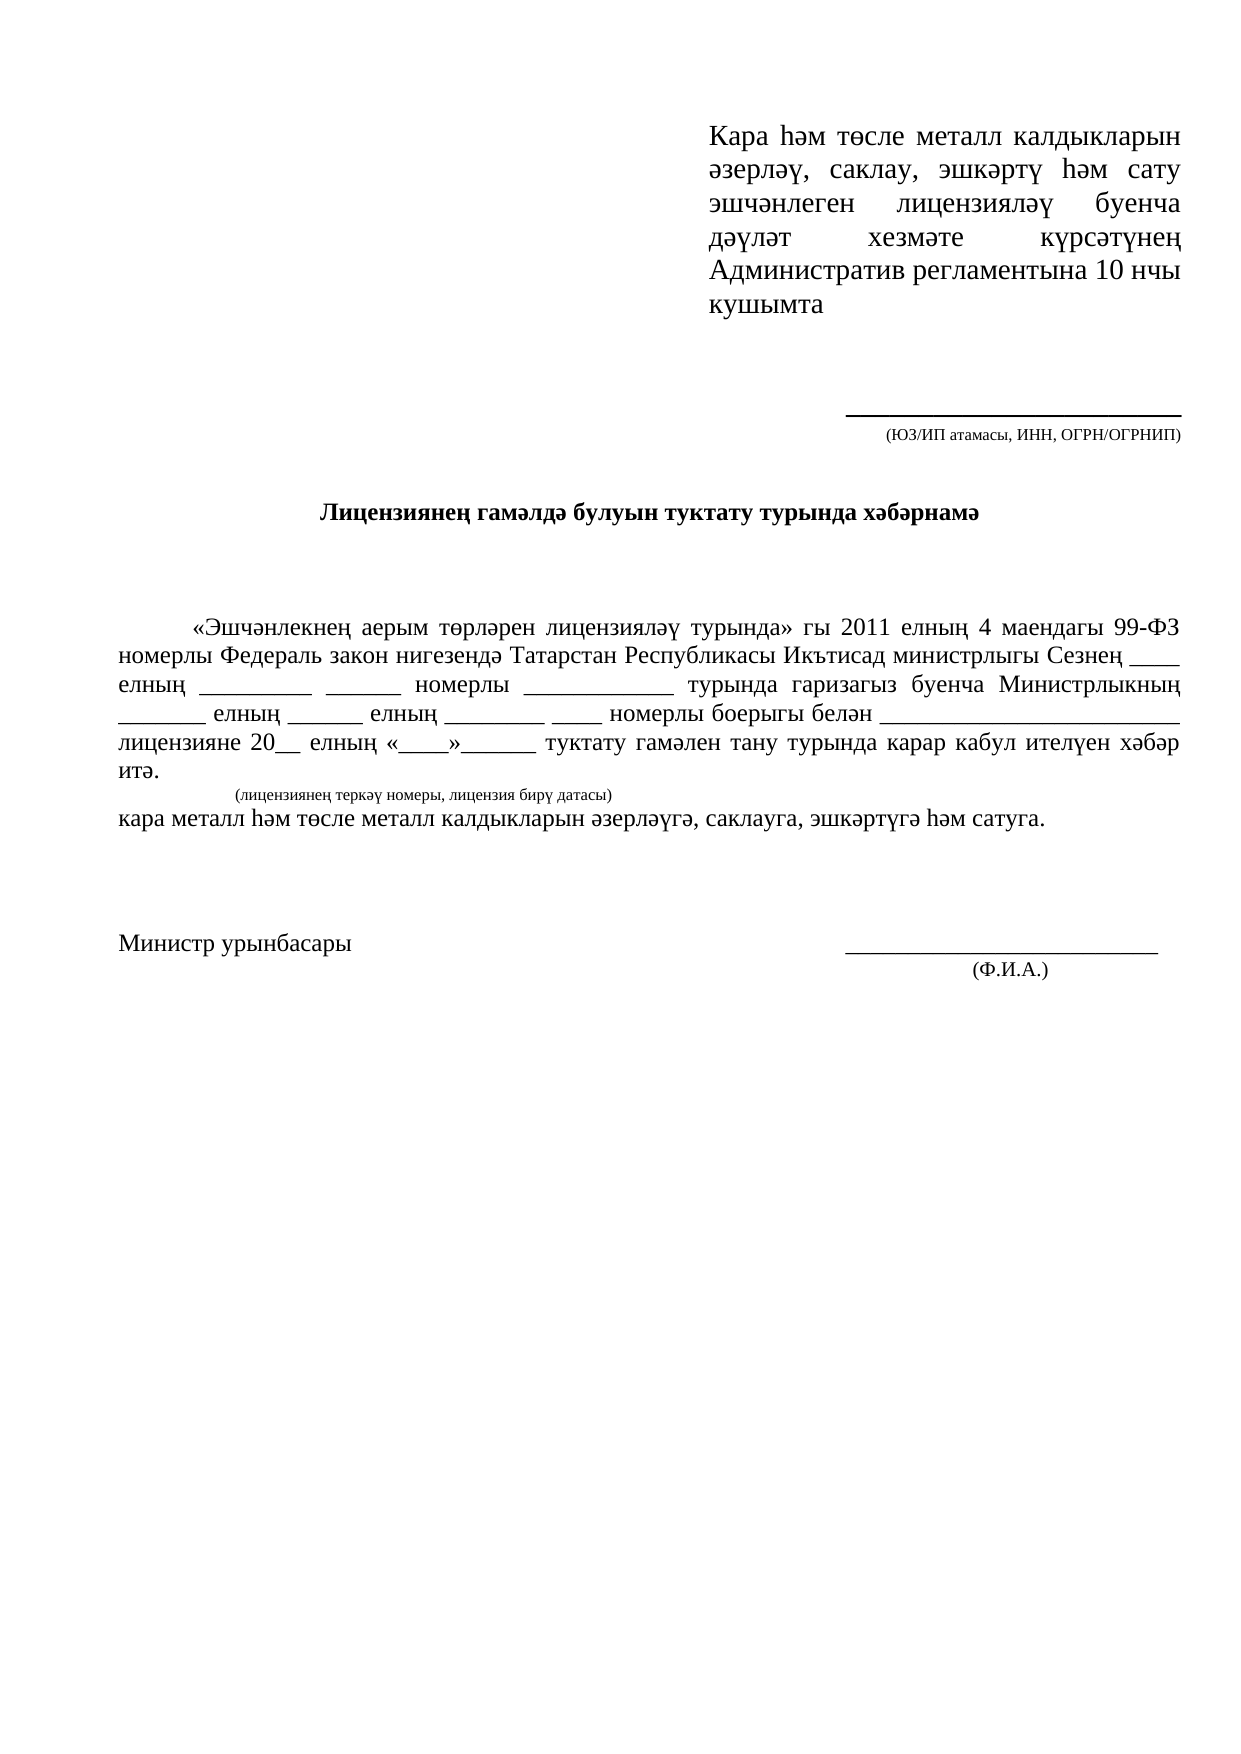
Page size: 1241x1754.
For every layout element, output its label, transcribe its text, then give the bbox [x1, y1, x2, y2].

text Кара һәм төсле металл калдыкларын әзерләү, саклау, эшкәртү һәм сату эшчәнлеген лицензияләү буенча дәүләт хезмәте күрсәтүнең Административ регламентына 10 нчы кушымта [709, 118, 1181, 319]
text кара металл һәм төсле металл калдыкларын әзерләүгә, саклауга, эшкәртүгә һәм сатуга. [118, 803, 1181, 832]
text _______________________ [118, 386, 1181, 420]
text Министр урынбасары _________________________ [118, 928, 1181, 957]
text (ЮЗ/ИП атамасы, ИНН, ОГРН/ОГРНИП) [118, 425, 1181, 444]
text Лицензиянең гамәлдә булуын туктату турында хәбәрнамә [118, 497, 1181, 526]
text (Ф.И.А.) [118, 957, 1181, 981]
text «Эшчәнлекнең аерым төрләрен лицензияләү турында» гы 2011 елның 4 маендагы 99-ФЗ номерлы Федераль закон нигезендә Татарстан Республикасы Икътисад министрлыгы Сезнең ____ елның _________ ______ номерлы ____________ турында гаризагыз буенча Министрлыкның _______ елның ______ елның ________ ____ номерлы боерыгы белән ________________________ лицензияне 20__ елның «____»______ туктату гамәлен тану турында карар кабул ителүен хәбәр итә. [118, 612, 1181, 784]
text (лицензиянең теркәү номеры, лицензия бирү датасы) [118, 784, 1181, 803]
